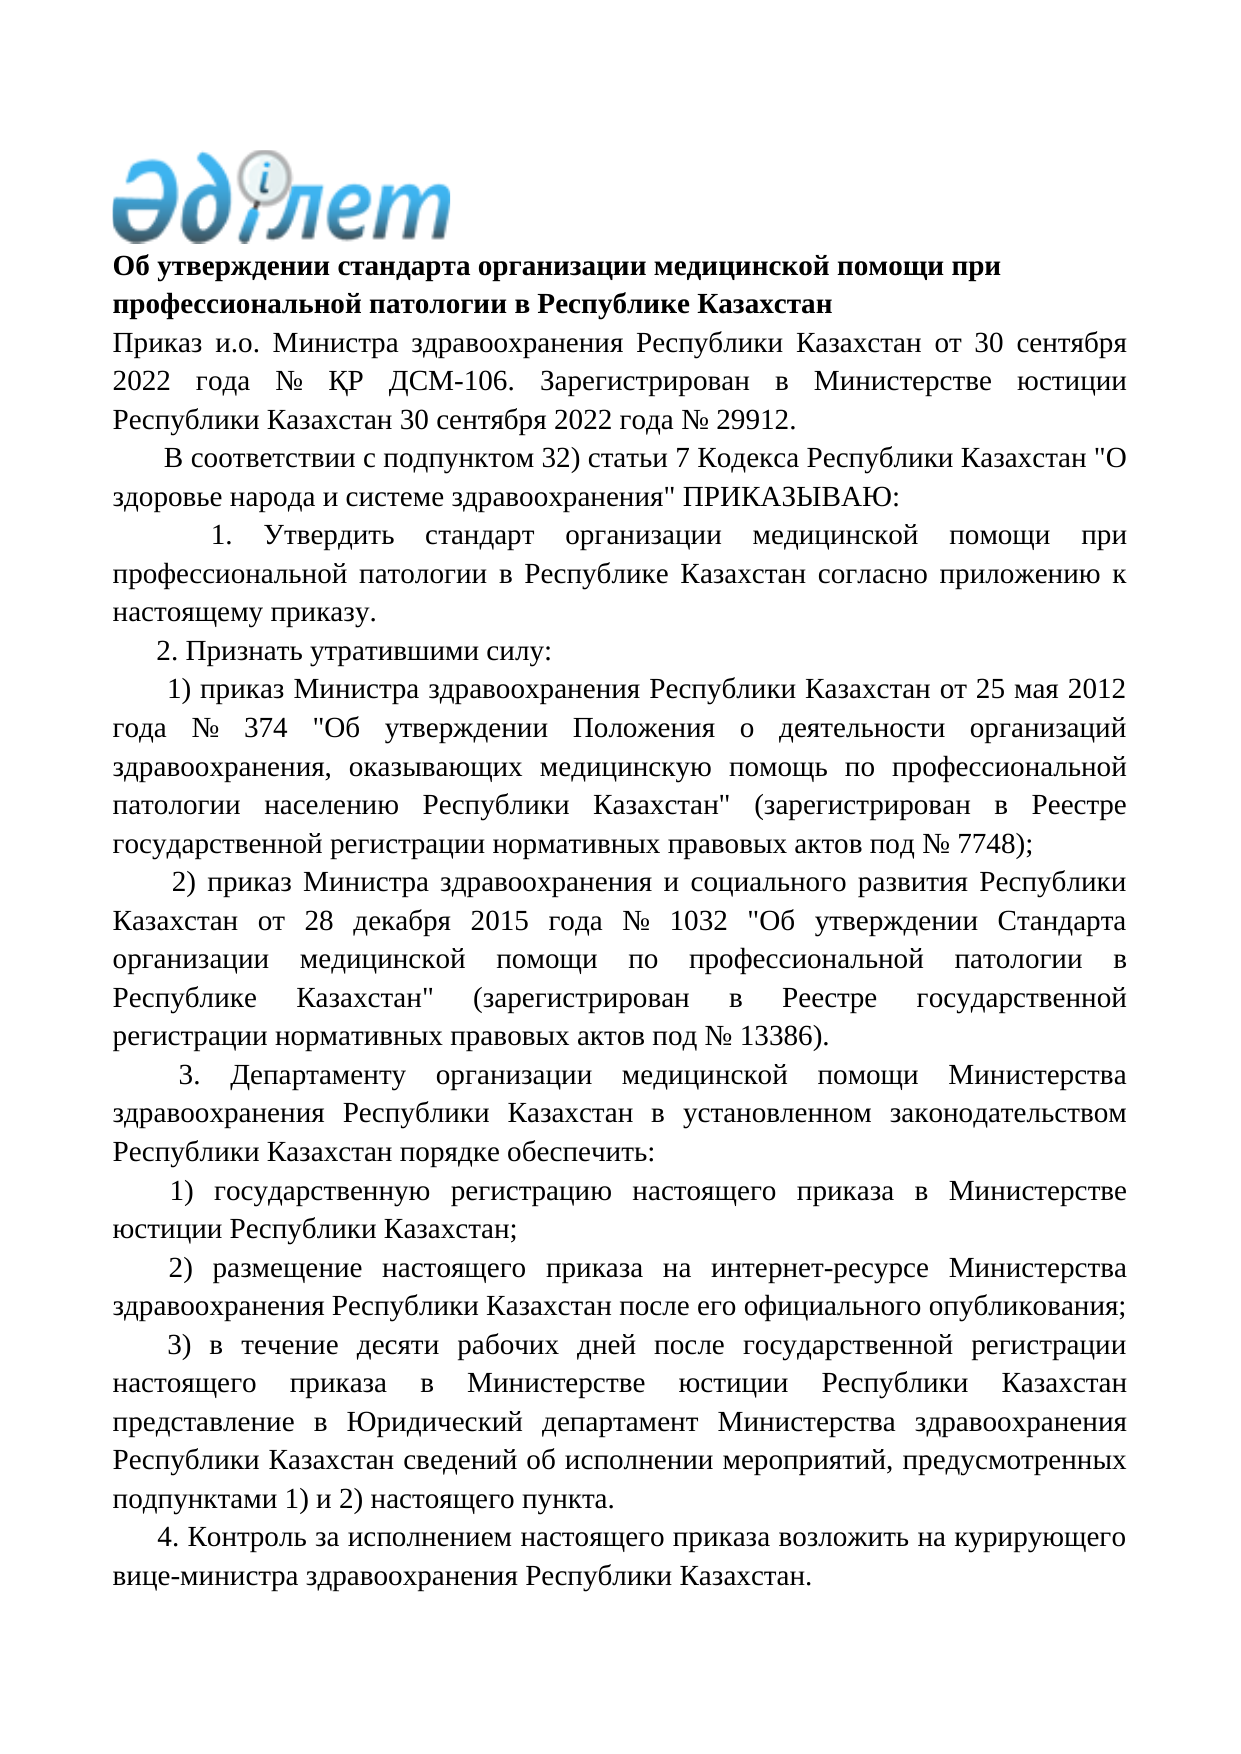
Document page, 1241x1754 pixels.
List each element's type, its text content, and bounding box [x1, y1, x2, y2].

text 3. Департаменту организации медицинской помощи Министерства здравоохранения Республики Казахстан в установленном законодательством Республики Казахстан порядке обеспечить: [112, 1057, 1128, 1168]
text 2) размещение настоящего приказа на интернет-ресурсе Министерства здравоохранения Республики Казахстан после его официального опубликования; [112, 1250, 1128, 1322]
text Приказ и.о. Министра здравоохранения Республики Казахстан от 30 сентября 2022 года № ҚР ДСМ-106. Зарегистрирован в Министерстве юстиции Республики Казахстан 30 сентября 2022 года № 29912. [112, 325, 1128, 435]
text Об утверждении cтандарта организации медицинской помощи при профессиональной патологии в Республике Казахстан [112, 248, 1128, 320]
text 2. Признать утратившими силу: [112, 633, 1128, 667]
text 3) в течение десяти рабочих дней после государственной регистрации настоящего приказа в Министерстве юстиции Республики Казахстан представление в Юридический департамент Министерства здравоохранения Республики Казахстан сведений об исполнении мероприятий, предусмотренных подпунктами 1) и 2) настоящего пункта. [112, 1327, 1128, 1514]
text В соответствии с подпунктом 32) статьи 7 Кодекса Республики Казахстан "О здоровье народа и системе здравоохранения" ПРИКАЗЫВАЮ: [112, 440, 1128, 512]
text 2) приказ Министра здравоохранения и социального развития Республики Казахстан от 28 декабря 2015 года № 1032 "Об утверждении Стандарта организации медицинской помощи по профессиональной патологии в Республике Казахстан" (зарегистрирован в Реестре государственной регистрации нормативных правовых актов под № 13386). [112, 864, 1128, 1052]
picture [112, 150, 451, 244]
text 4. Контроль за исполнением настоящего приказа возложить на курирующего вице-министра здравоохранения Республики Казахстан. [112, 1519, 1128, 1592]
text 1) приказ Министра здравоохранения Республики Казахстан от 25 мая 2012 года № 374 "Об утверждении Положения о деятельности организаций здравоохранения, оказывающих медицинскую помощь по профессиональной патологии населению Республики Казахстан" (зарегистрирован в Реестре государственной регистрации нормативных правовых актов под № 7748); [112, 672, 1128, 859]
text 1) государственную регистрацию настоящего приказа в Министерстве юстиции Республики Казахстан; [112, 1173, 1128, 1245]
text 1. Утвердить стандарт организации медицинской помощи при профессиональной патологии в Республике Казахстан согласно приложению к настоящему приказу. [112, 517, 1128, 628]
